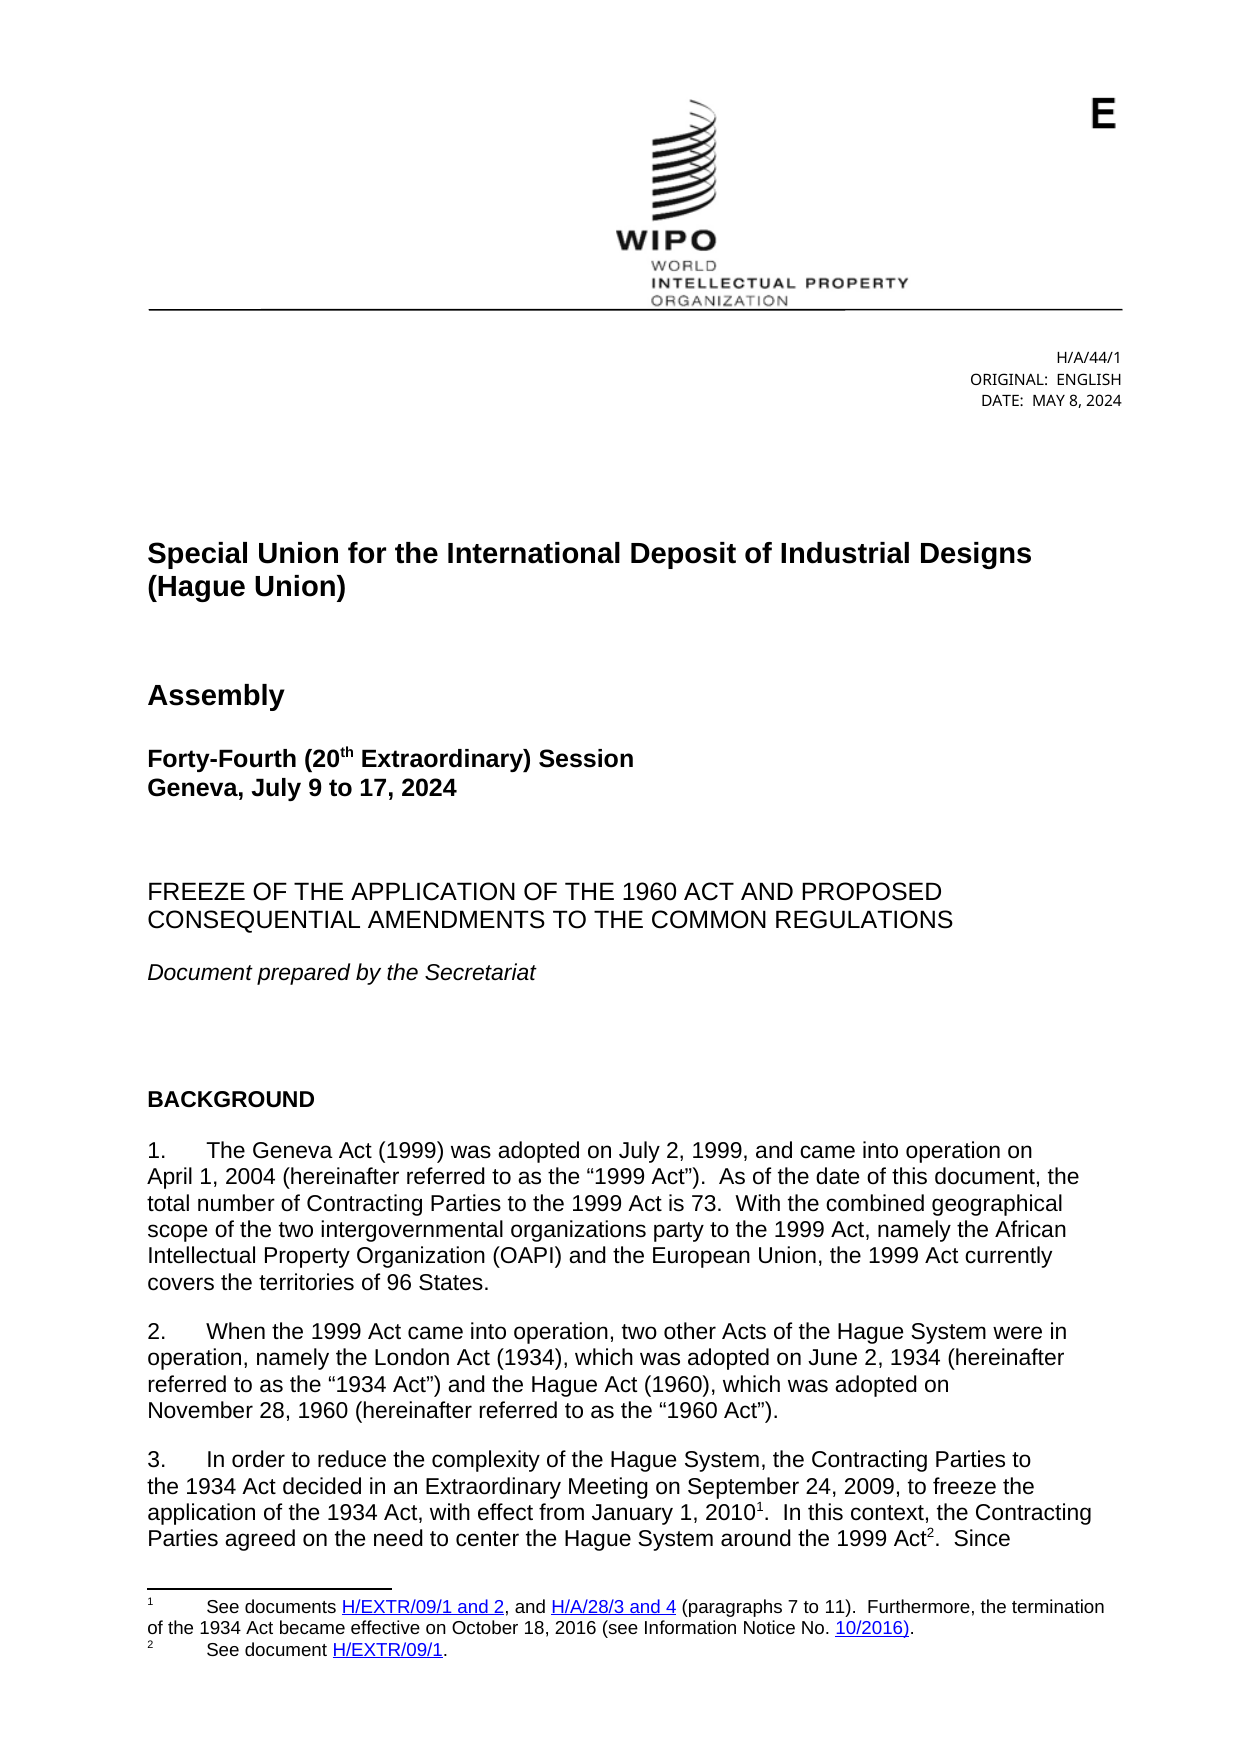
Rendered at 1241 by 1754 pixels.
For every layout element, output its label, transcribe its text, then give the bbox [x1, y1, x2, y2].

text The Geneva Act (1999) was adopted on July 2, 1999, and came into operation on April 1, 2004 (hereinafter referred to as the “1999 Act”). As of the date of this document, the total number of Contracting Parties to the 1999 Act is 73. With the combined geographical scope of the two intergovernmental organizations party to the 1999 Act, namely the African Intellectual Property Organization (OAPI) and the European Union, the 1999 Act currently covers the territories of 96 States. [147, 1137, 1122, 1295]
text Document prepared by the Secretariat [147, 959, 1122, 986]
text When the 1999 Act came into operation, two other Acts of the Hague System were in operation, namely the London Act (1934), which was adopted on June 2, 1934 (hereinafter referred to as the “1934 Act”) and the Hague Act (1960), which was adopted on November 28, 1960 (hereinafter referred to as the “1960 Act”). [147, 1318, 1122, 1423]
subtitle Assembly [147, 678, 1122, 712]
text H/A/44/1 [147, 347, 1122, 368]
text DATE: may 8, 2024 [147, 390, 1122, 411]
text Special Union for the International Deposit of Industrial Designs (Hague Union) [147, 536, 1122, 603]
text ORIGINAL: English [147, 368, 1122, 390]
text Forty-Fourth (20th Extraordinary) Session [147, 744, 1122, 773]
picture [615, 93, 1122, 308]
text freeze of the application of the 1960 Act and proposed CONSEQUENTIAL AMENDMENTS TO THE Common Regulations [147, 877, 1122, 934]
subtitle Background [147, 1086, 1122, 1112]
text Geneva, July 9 to 17, 2024 [147, 773, 1122, 802]
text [147, 1446, 1122, 1552]
